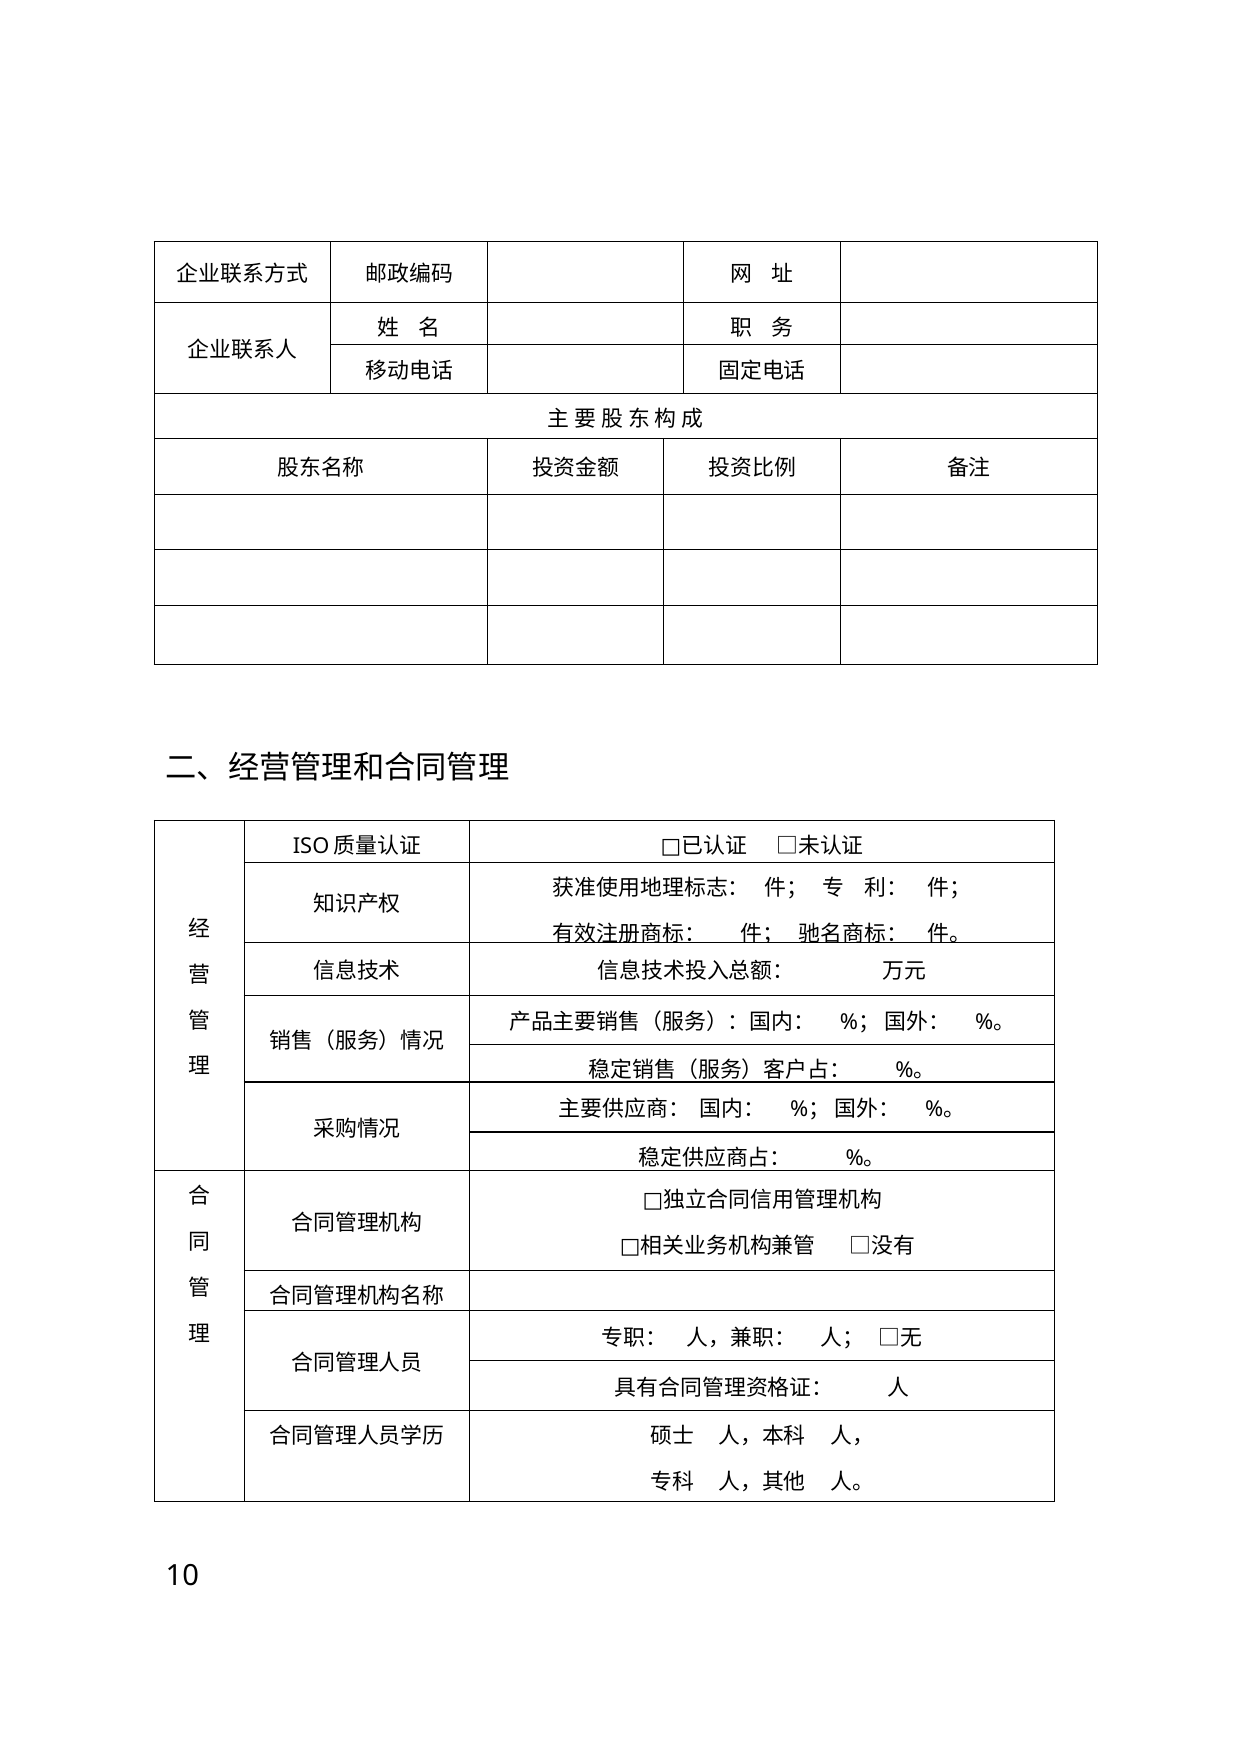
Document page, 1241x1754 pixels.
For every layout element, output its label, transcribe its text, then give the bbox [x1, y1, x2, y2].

table_cell [470, 1271, 1054, 1310]
table_cell 合同管理机构名称 [245, 1271, 469, 1310]
table_cell 企业联系方式 [155, 242, 330, 302]
table_cell 产品主要销售（服务）：国内： %； 国外： %。 [470, 996, 1054, 1044]
table_cell 合同管理机构 [245, 1171, 469, 1270]
table_cell 稳定销售（服务）客户占： %。 [470, 1045, 1054, 1081]
table_cell 主要供应商： 国内： %； 国外： %。 [470, 1083, 1054, 1131]
table_cell [664, 495, 840, 549]
table_cell 合同管理人员学历 [245, 1411, 469, 1501]
table_header 经 营 管 理 [155, 821, 244, 1170]
table_cell 合同管理人员 [245, 1311, 469, 1410]
table_cell 姓 名 [331, 303, 487, 344]
table_cell [155, 606, 487, 664]
table_cell 知识产权 [245, 863, 469, 942]
table_cell 信息技术 [245, 943, 469, 995]
table_cell □独立合同信用管理机构 □相关业务机构兼管 □没有 [470, 1171, 1054, 1270]
table_cell 销售（服务）情况 [245, 996, 469, 1081]
table_cell [155, 550, 487, 605]
table_cell 具有合同管理资格证： 人 [470, 1361, 1054, 1410]
table_cell [488, 242, 683, 302]
table_cell 网 址 [684, 242, 840, 302]
table_cell [488, 303, 683, 344]
table_cell 移动电话 [331, 345, 487, 393]
table_cell [841, 550, 1097, 605]
table_cell [664, 550, 840, 605]
table_cell 专职： 人，兼职： 人； □无 [470, 1311, 1054, 1360]
table_cell [841, 303, 1097, 344]
table_cell 投资比例 [664, 439, 840, 493]
table_cell [841, 495, 1097, 549]
table_cell [841, 606, 1097, 664]
table_cell [488, 495, 663, 549]
table_cell [841, 345, 1097, 393]
table_cell 企业联系人 [155, 303, 330, 393]
table_cell 备注 [841, 439, 1097, 493]
table_header ISO质量认证 [245, 821, 469, 862]
text 二、经营管理和合同管理 [165, 742, 1087, 788]
table_cell [488, 345, 683, 393]
table_cell [841, 242, 1097, 302]
table_cell 稳定供应商占： %。 [470, 1133, 1054, 1170]
table_cell 合 同 管 理 [155, 1171, 244, 1501]
table_cell [664, 606, 840, 664]
table_cell 股东名称 [155, 439, 487, 493]
table_cell [488, 606, 663, 664]
table_cell [488, 550, 663, 605]
table_cell 投资金额 [488, 439, 663, 493]
table_cell 职 务 [684, 303, 840, 344]
table_cell 固定电话 [684, 345, 840, 393]
table_header □已认证 □未认证 [470, 821, 1054, 862]
table_cell 硕士 人，本科 人， 专科 人，其他 人。 [470, 1411, 1054, 1501]
table_cell 邮政编码 [331, 242, 487, 302]
table_cell [155, 495, 487, 549]
table_cell 采购情况 [245, 1083, 469, 1170]
table_cell 主 要 股 东 构 成 [155, 394, 1097, 438]
table_cell 获准使用地理标志： 件； 专 利： 件； 有效注册商标： 件； 驰名商标： 件。 [470, 863, 1054, 942]
table_cell 信息技术投入总额： 万元 [470, 943, 1054, 995]
